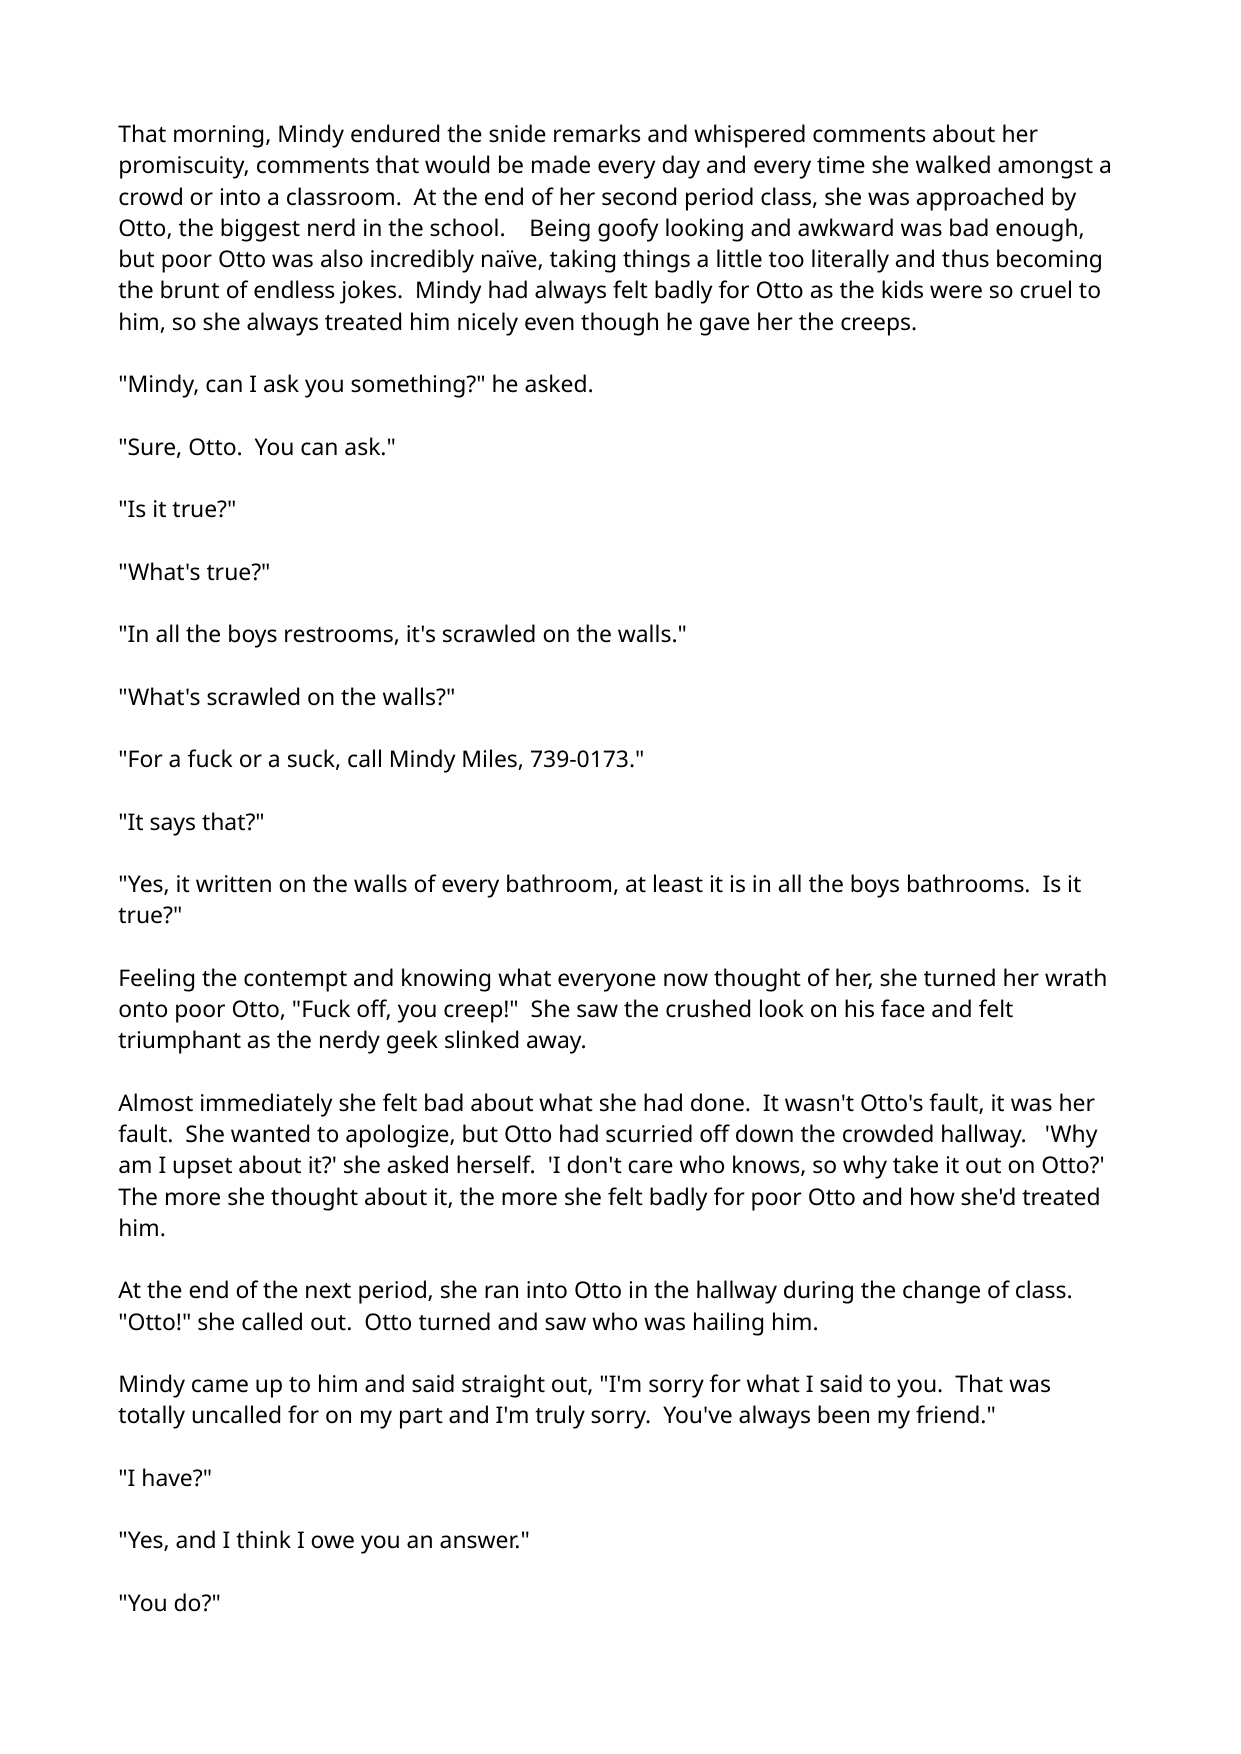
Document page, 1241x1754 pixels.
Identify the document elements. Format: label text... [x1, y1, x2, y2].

text "Sure, Otto. You can ask." [118, 431, 1122, 462]
text "I have?" [118, 1462, 1122, 1493]
text "It says that?" [118, 806, 1122, 837]
text "Yes, and I think I owe you an answer." [118, 1524, 1122, 1556]
text Almost immediately she felt bad about what she had done. It wasn't Otto's fault, it was her fault. She wanted to apologize, but Otto had scurried off down the crowded hallway. 'Why am I upset about it?' she asked herself. 'I don't care who knows, so why take it out on Otto?' The more she thought about it, the more she felt badly for poor Otto and how she'd treated him. [118, 1087, 1122, 1243]
text Mindy came up to him and said straight out, "I'm sorry for what I said to you. That was totally uncalled for on my part and I'm truly sorry. You've always been my friend." [118, 1368, 1122, 1431]
text That morning, Mindy endured the snide remarks and whispered comments about her promiscuity, comments that would be made every day and every time she walked amongst a crowd or into a classroom. At the end of her second period class, she was approached by Otto, the biggest nerd in the school. Being goofy looking and awkward was bad enough, but poor Otto was also incredibly naïve, taking things a little too literally and thus becoming the brunt of endless jokes. Mindy had always felt badly for Otto as the kids were so cruel to him, so she always treated him nicely even though he gave her the creeps. [118, 118, 1122, 337]
text "Is it true?" [118, 493, 1122, 524]
text "Yes, it written on the walls of every bathroom, at least it is in all the boys bathrooms. Is it true?" [118, 868, 1122, 931]
text "In all the boys restrooms, it's scrawled on the walls." [118, 618, 1122, 649]
text "What's scrawled on the walls?" [118, 681, 1122, 712]
text "What's true?" [118, 556, 1122, 587]
text "Mindy, can I ask you something?" he asked. [118, 368, 1122, 399]
text Feeling the contempt and knowing what everyone now thought of her, she turned her wrath onto poor Otto, "Fuck off, you creep!" She saw the crushed look on his face and felt triumphant as the nerdy geek slinked away. [118, 962, 1122, 1056]
text At the end of the next period, she ran into Otto in the hallway during the change of class. "Otto!" she called out. Otto turned and saw who was hailing him. [118, 1274, 1122, 1337]
text "For a fuck or a suck, call Mindy Miles, 739-0173." [118, 743, 1122, 774]
text "You do?" [118, 1587, 1122, 1618]
